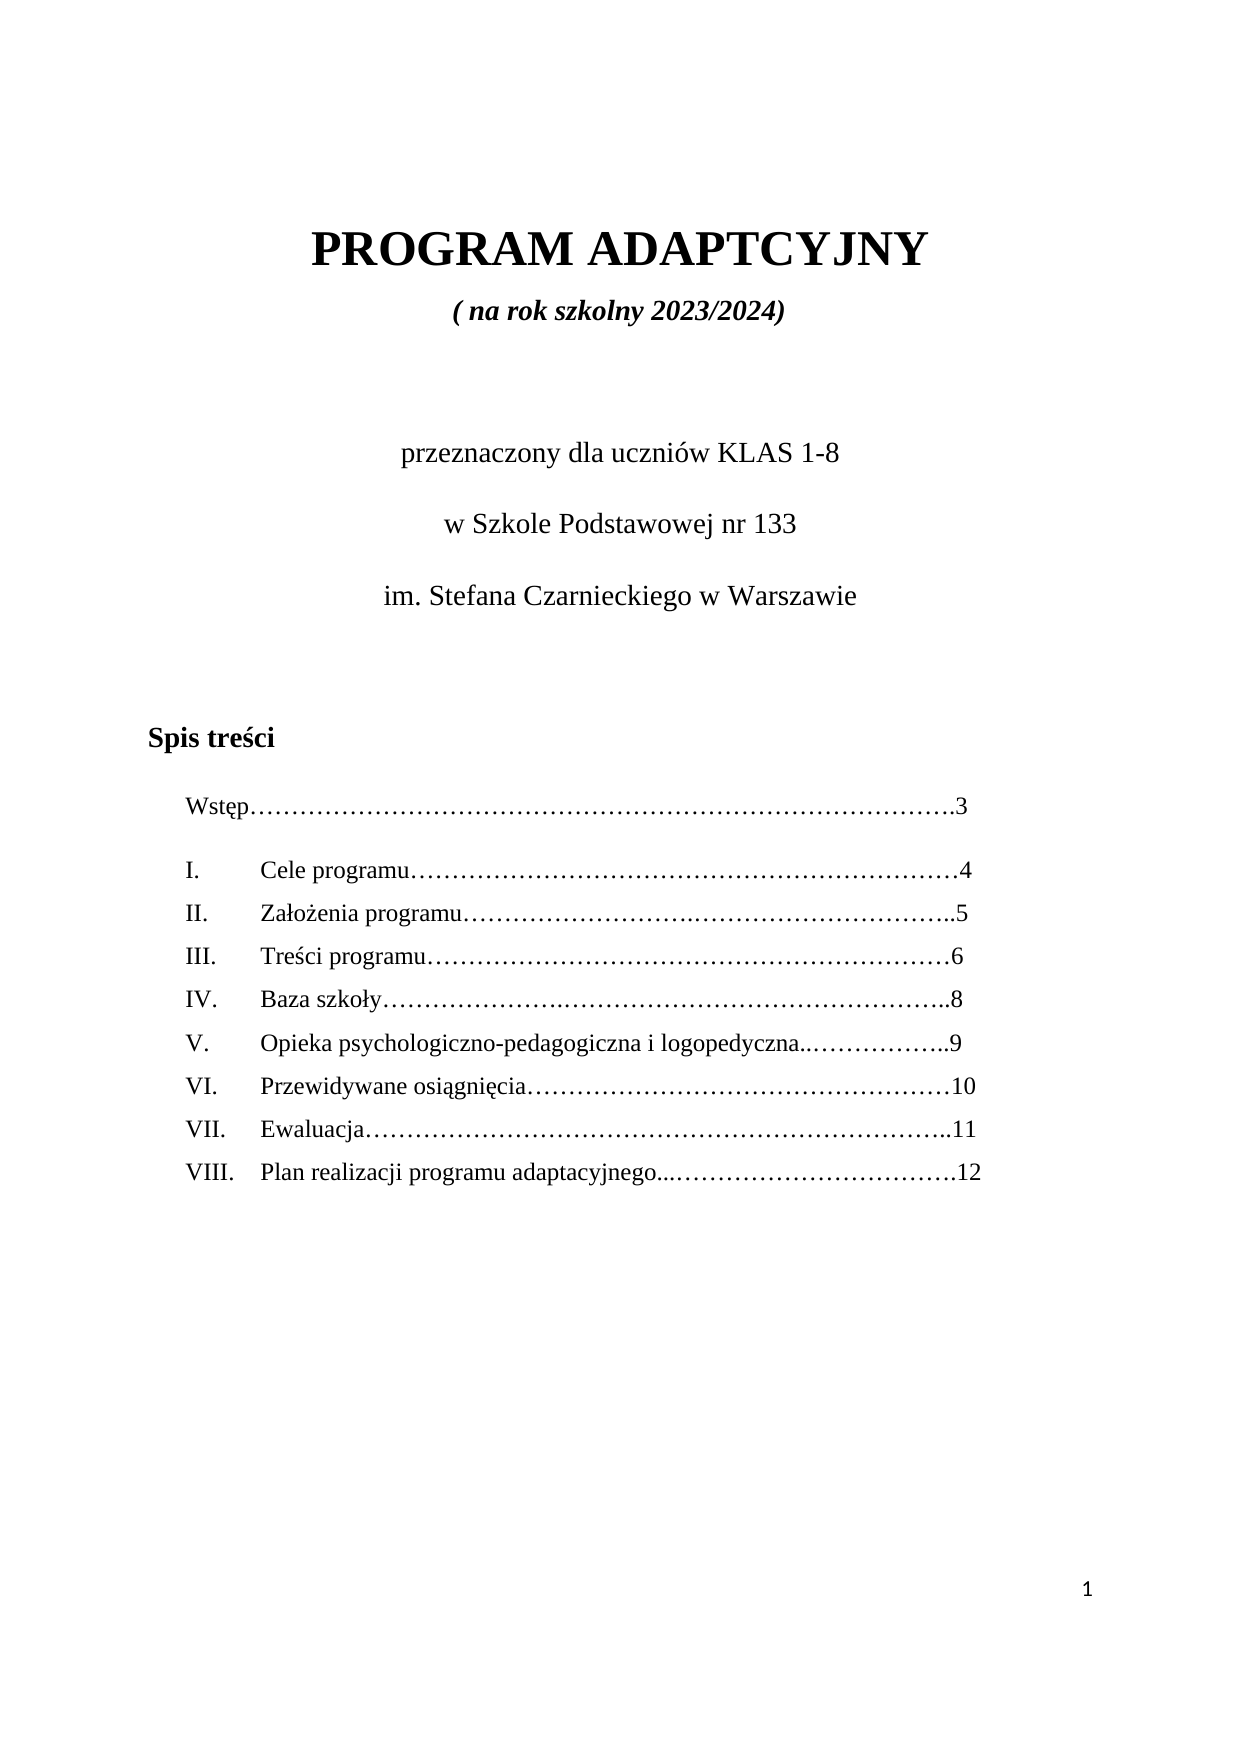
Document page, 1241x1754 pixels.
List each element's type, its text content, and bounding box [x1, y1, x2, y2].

text przeznaczony dla uczniów KLAS 1-8 [148, 435, 1092, 469]
list Treści programu………………………………………………………6 [185, 941, 1092, 970]
list Baza szkoły………………….………………………………………..8 [185, 984, 1092, 1013]
list Ewaluacja……………………………………………………………..11 [185, 1114, 1092, 1143]
list Cele programu…………………………………………………………4 [185, 855, 1092, 884]
list Plan realizacji programu adaptacyjnego...…………………………….12 [185, 1157, 1092, 1186]
list Opieka psychologiczno-pedagogiczna i logopedyczna..……………..9 [185, 1028, 1092, 1056]
text im. Stefana Czarnieckiego w Warszawie [148, 578, 1092, 611]
text w Szkole Podstawowej nr 133 [148, 507, 1092, 540]
text Wstęp………………………………………………………………………….3 [148, 791, 1092, 820]
list Przewidywane osiągnięcia……………………………………………10 [185, 1071, 1092, 1099]
list Założenia programu……………………….…………………………..5 [185, 898, 1092, 927]
text PROGRAM ADAPTCYJNY ( na rok szkolny 2023/2024) [148, 219, 1092, 327]
text Spis treści [148, 720, 1092, 753]
